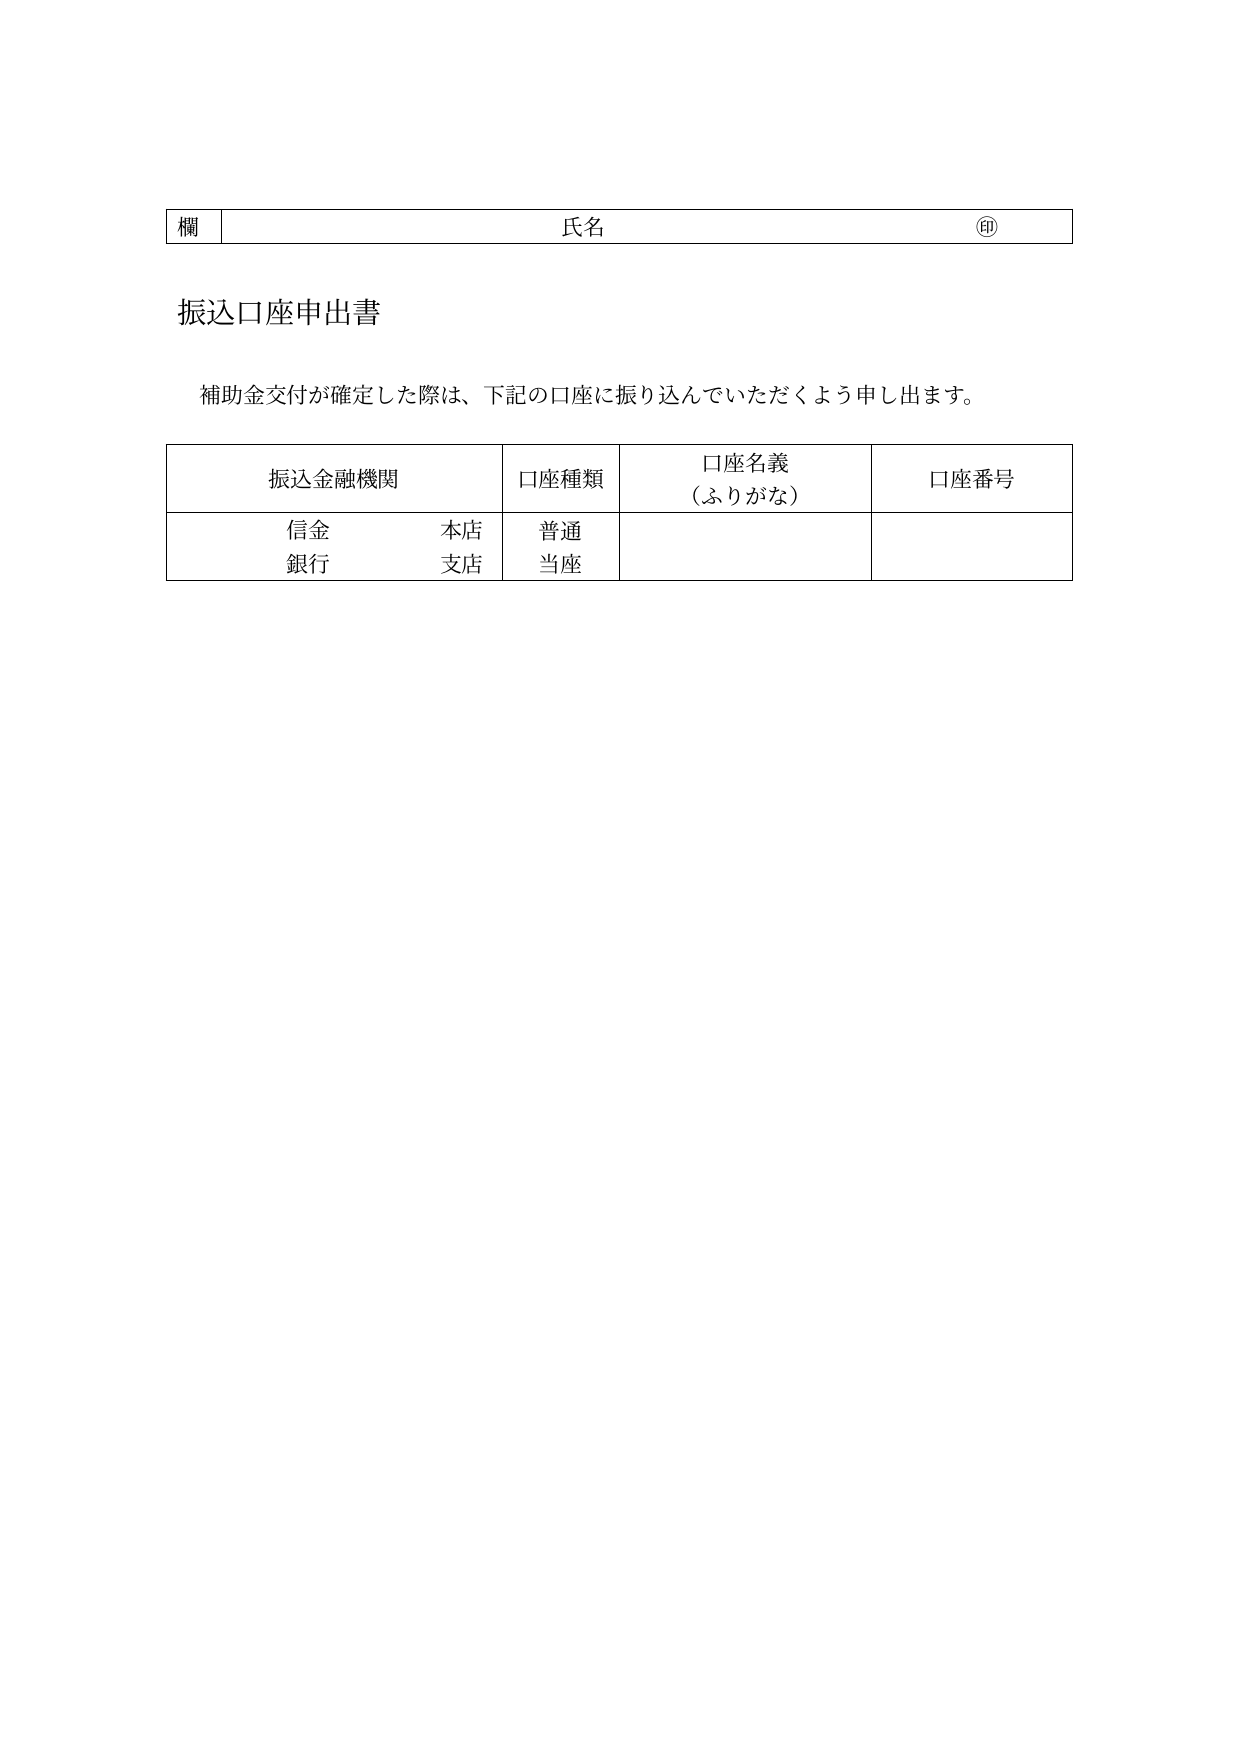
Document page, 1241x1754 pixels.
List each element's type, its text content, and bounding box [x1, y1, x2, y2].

table_cell [620, 513, 871, 580]
table_header 口座名義 （ふりがな） [620, 445, 871, 512]
table_header 委 任 欄 [167, 210, 221, 243]
table_header 口座番号 [872, 445, 1072, 512]
table_header 振込金融機関 [167, 445, 502, 512]
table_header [222, 210, 1072, 243]
text 補助金交付が確定した際は、下記の口座に振り込んでいただくよう申し出ます。 [177, 377, 1063, 411]
text 振込口座申出書 [177, 277, 1063, 344]
table_cell 普通 当座 [503, 513, 619, 580]
table_cell 信金 本店 銀行 支店 [167, 513, 502, 580]
table_cell [872, 513, 1072, 580]
table_header 口座種類 [503, 445, 619, 512]
